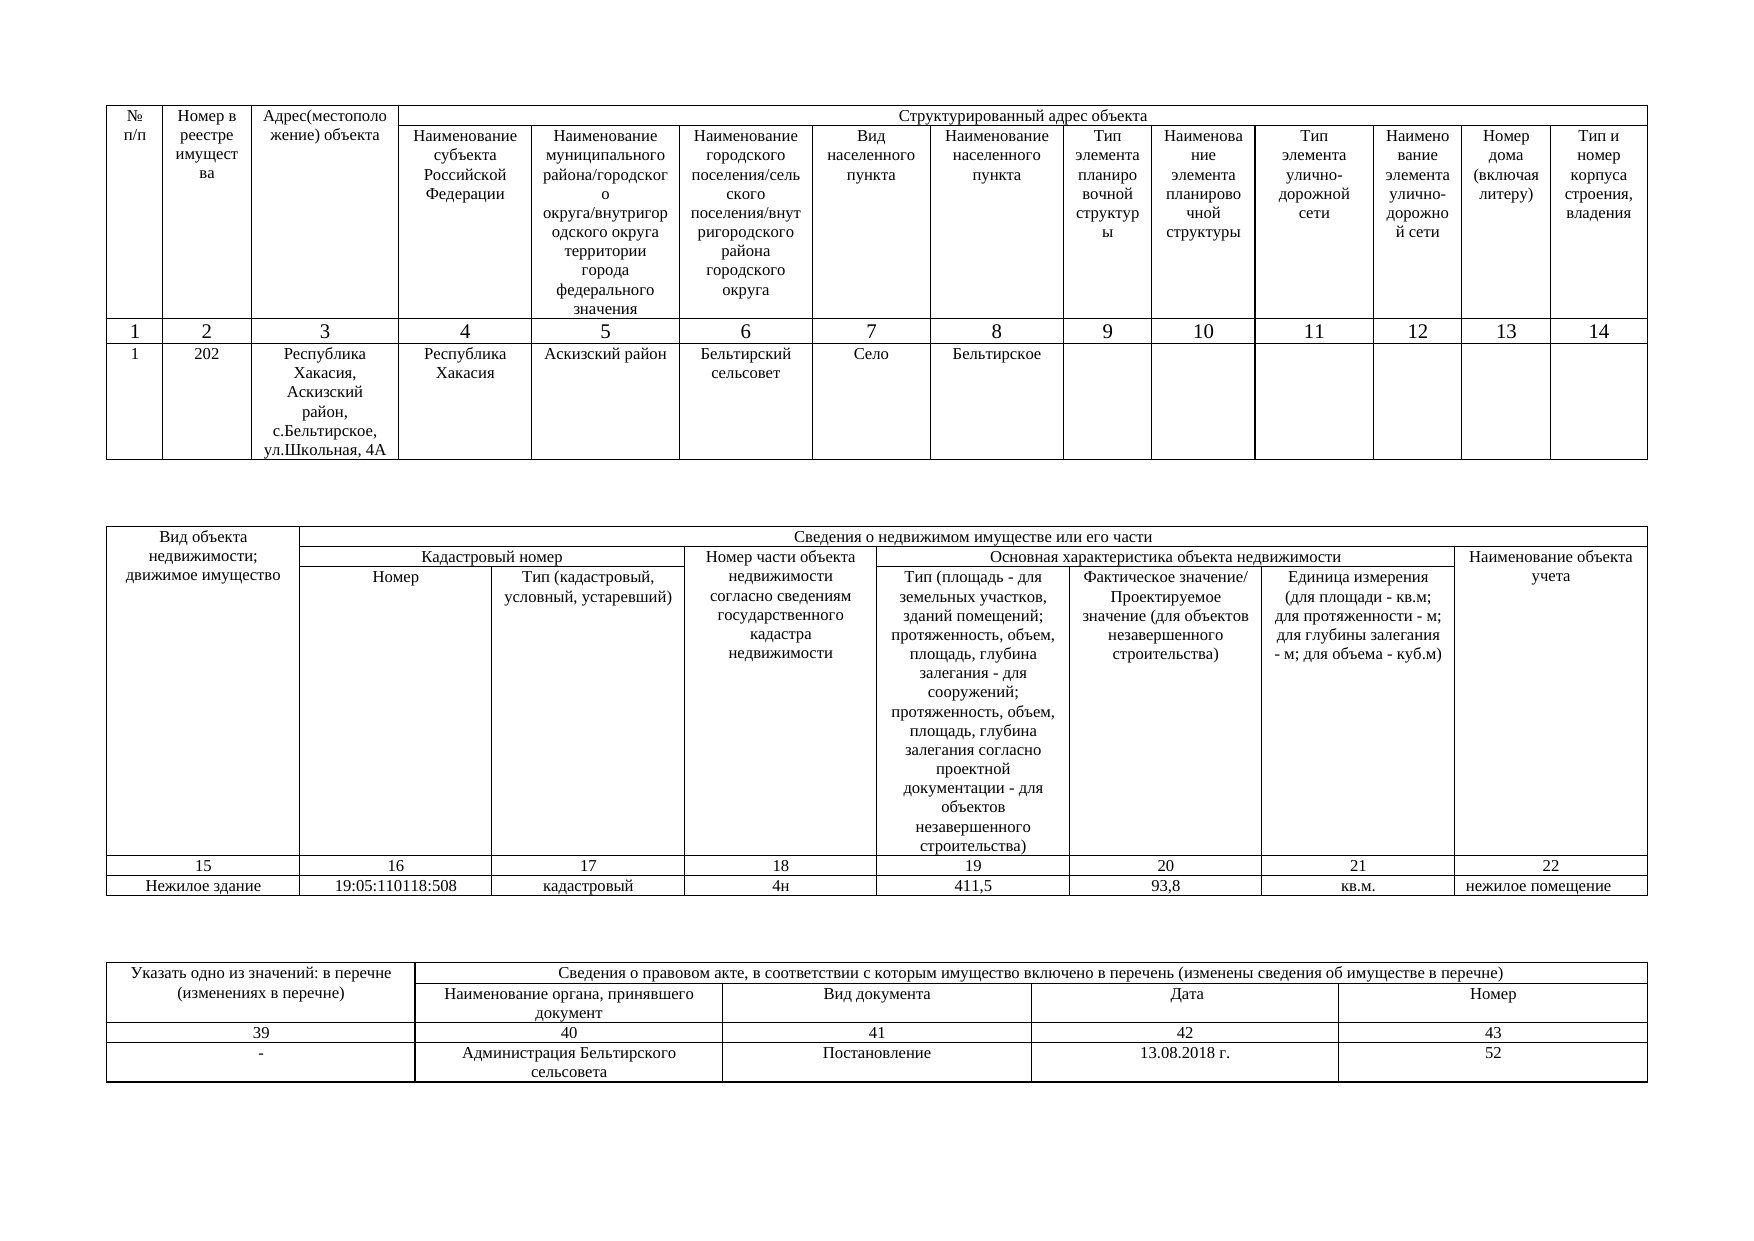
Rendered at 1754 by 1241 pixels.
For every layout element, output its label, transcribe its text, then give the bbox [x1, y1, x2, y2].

table_cell Тип и номер корпуса строения, владения [1551, 126, 1647, 318]
table_cell 39 [107, 1023, 414, 1042]
table_cell - [107, 1043, 414, 1081]
table_cell 411,5 [877, 876, 1069, 895]
table_cell 20 [1070, 856, 1261, 875]
table_cell Наименование органа, принявшего документ [416, 984, 722, 1022]
table_cell 16 [300, 856, 491, 875]
table_cell кв.м. [1262, 876, 1454, 895]
table_header Структурированный адрес объекта [399, 106, 1647, 125]
table_cell 1 [107, 344, 162, 459]
table_cell 19 [877, 856, 1069, 875]
table_cell 18 [685, 856, 876, 875]
table_cell Наименование субъекта Российской Федерации [399, 126, 531, 318]
table_header Вид объекта недвижимости; движимое имущество [107, 527, 299, 855]
table_cell Администрация Бельтирского сельсовета [416, 1043, 722, 1081]
table_cell 52 [1339, 1043, 1647, 1081]
table_cell 2 [163, 319, 251, 343]
table_cell Дата [1032, 984, 1338, 1022]
table_cell 4н [685, 876, 876, 895]
table_cell Постановление [723, 1043, 1031, 1081]
table_cell 1 [107, 319, 162, 343]
table_cell [1374, 344, 1461, 459]
table_cell Вид документа [723, 984, 1031, 1022]
table_cell Село [813, 344, 930, 459]
table_cell 7 [813, 319, 930, 343]
table_cell Номер [300, 567, 491, 855]
table_cell Аскизский район [532, 344, 679, 459]
table_header Сведения о правовом акте, в соответствии с которым имущество включено в перечень (изменены сведения об имуществе в перечне) [416, 963, 1647, 982]
table_cell Республика Хакасия, Аскизский район, с.Бельтирское, ул.Школьная, 4А [252, 344, 398, 459]
table_cell Нежилое здание [107, 876, 299, 895]
table_cell 12 [1374, 319, 1461, 343]
table_cell Наименование объекта учета [1455, 547, 1647, 855]
table_cell [1551, 344, 1647, 459]
table_cell [1152, 344, 1254, 459]
table_cell кадастровый [492, 876, 684, 895]
table_cell Тип элемента планировочной структуры [1064, 126, 1151, 318]
table_cell 17 [492, 856, 684, 875]
table_cell Вид населенного пункта [813, 126, 930, 318]
table_cell Кадастровый номер [300, 547, 684, 566]
table_cell Наименование муниципального района/городского округа/внутригородского округа территории города федерального значения [532, 126, 679, 318]
table_header Адрес(местоположение) объекта [252, 106, 398, 318]
table_cell 21 [1262, 856, 1454, 875]
table_cell 13.08.2018 г. [1032, 1043, 1338, 1081]
table_cell Бельтирское [931, 344, 1063, 459]
table_cell 15 [107, 856, 299, 875]
table_cell Единица измерения (для площади - кв.м; для протяженности - м; для глубины залегания - м; для объема - куб.м) [1262, 567, 1454, 855]
table_header Сведения о недвижимом имуществе или его части [300, 527, 1647, 546]
table_cell Фактическое значение/ Проектируемое значение (для объектов незавершенного строительства) [1070, 567, 1261, 855]
table_cell 3 [252, 319, 398, 343]
table_cell 93,8 [1070, 876, 1261, 895]
table_cell Номер части объекта недвижимости согласно сведениям государственного кадастра недвижимости [685, 547, 876, 855]
table_cell 41 [723, 1023, 1031, 1042]
table_cell 14 [1551, 319, 1647, 343]
table_cell Тип (площадь - для земельных участков, зданий помещений; протяженность, объем, площадь, глубина залегания - для сооружений; протяженность, объем, площадь, глубина залегания согласно проектной документации - для объектов незавершенного строительства) [877, 567, 1069, 855]
table_header № п/п [107, 106, 162, 318]
table_cell 11 [1256, 319, 1373, 343]
table_header Указать одно из значений: в перечне (изменениях в перечне) [107, 963, 414, 1022]
table_cell 10 [1152, 319, 1254, 343]
table_cell 19:05:110118:508 [300, 876, 491, 895]
table_cell [1256, 344, 1373, 459]
table_cell Наименование элемента планировочной структуры [1152, 126, 1254, 318]
table_cell Наименование населенного пункта [931, 126, 1063, 318]
table_cell [1064, 344, 1151, 459]
table_cell Тип (кадастровый, условный, устаревший) [492, 567, 684, 855]
table_cell Бельтирский сельсовет [680, 344, 812, 459]
table_cell Наименование элемента улично-дорожной сети [1374, 126, 1461, 318]
table_cell Республика Хакасия [399, 344, 531, 459]
table_cell 8 [931, 319, 1063, 343]
table_cell нежилое помещение [1455, 876, 1647, 895]
table_cell 43 [1339, 1023, 1647, 1042]
table_header Номер в реестре имущества [163, 106, 251, 318]
table_cell 22 [1455, 856, 1647, 875]
table_cell 5 [532, 319, 679, 343]
table_cell Наименование городского поселения/сельского поселения/внутригородского района городского округа [680, 126, 812, 318]
table_cell [1462, 344, 1550, 459]
table_cell 9 [1064, 319, 1151, 343]
table_cell 13 [1462, 319, 1550, 343]
table_cell Номер дома (включая литеру) [1462, 126, 1550, 318]
table_cell 6 [680, 319, 812, 343]
table_cell 202 [163, 344, 251, 459]
table_cell Основная характеристика объекта недвижимости [877, 547, 1454, 566]
table_cell Номер [1339, 984, 1647, 1022]
table_cell 40 [416, 1023, 722, 1042]
table_cell Тип элемента улично-дорожной сети [1256, 126, 1373, 318]
table_cell 42 [1032, 1023, 1338, 1042]
table_cell 4 [399, 319, 531, 343]
